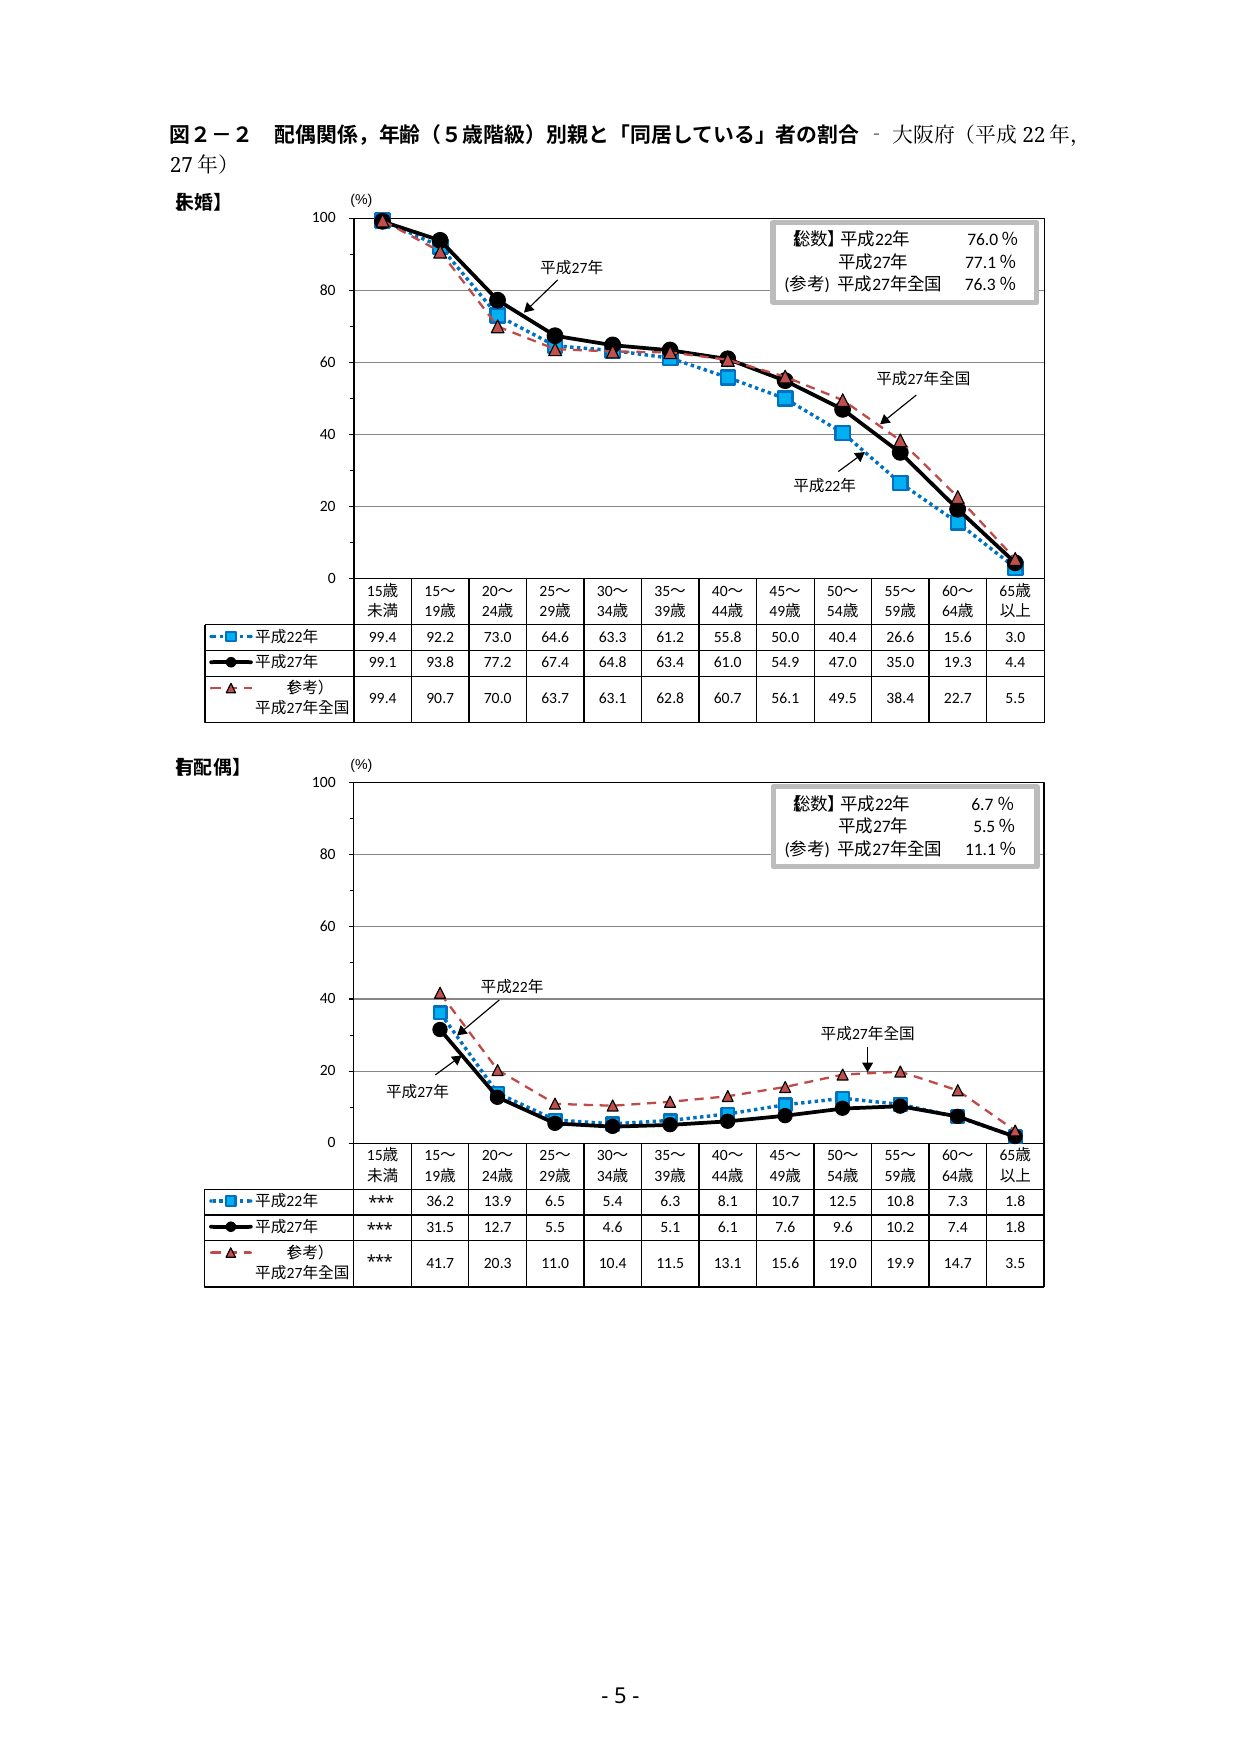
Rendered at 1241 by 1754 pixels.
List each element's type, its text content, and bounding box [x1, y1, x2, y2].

subtitle 図２－２ 配偶関係，年齢（５歳階級）別親と「同居している」者の割合 ‐ 大阪府（平成22年，27年） [169, 118, 1071, 178]
